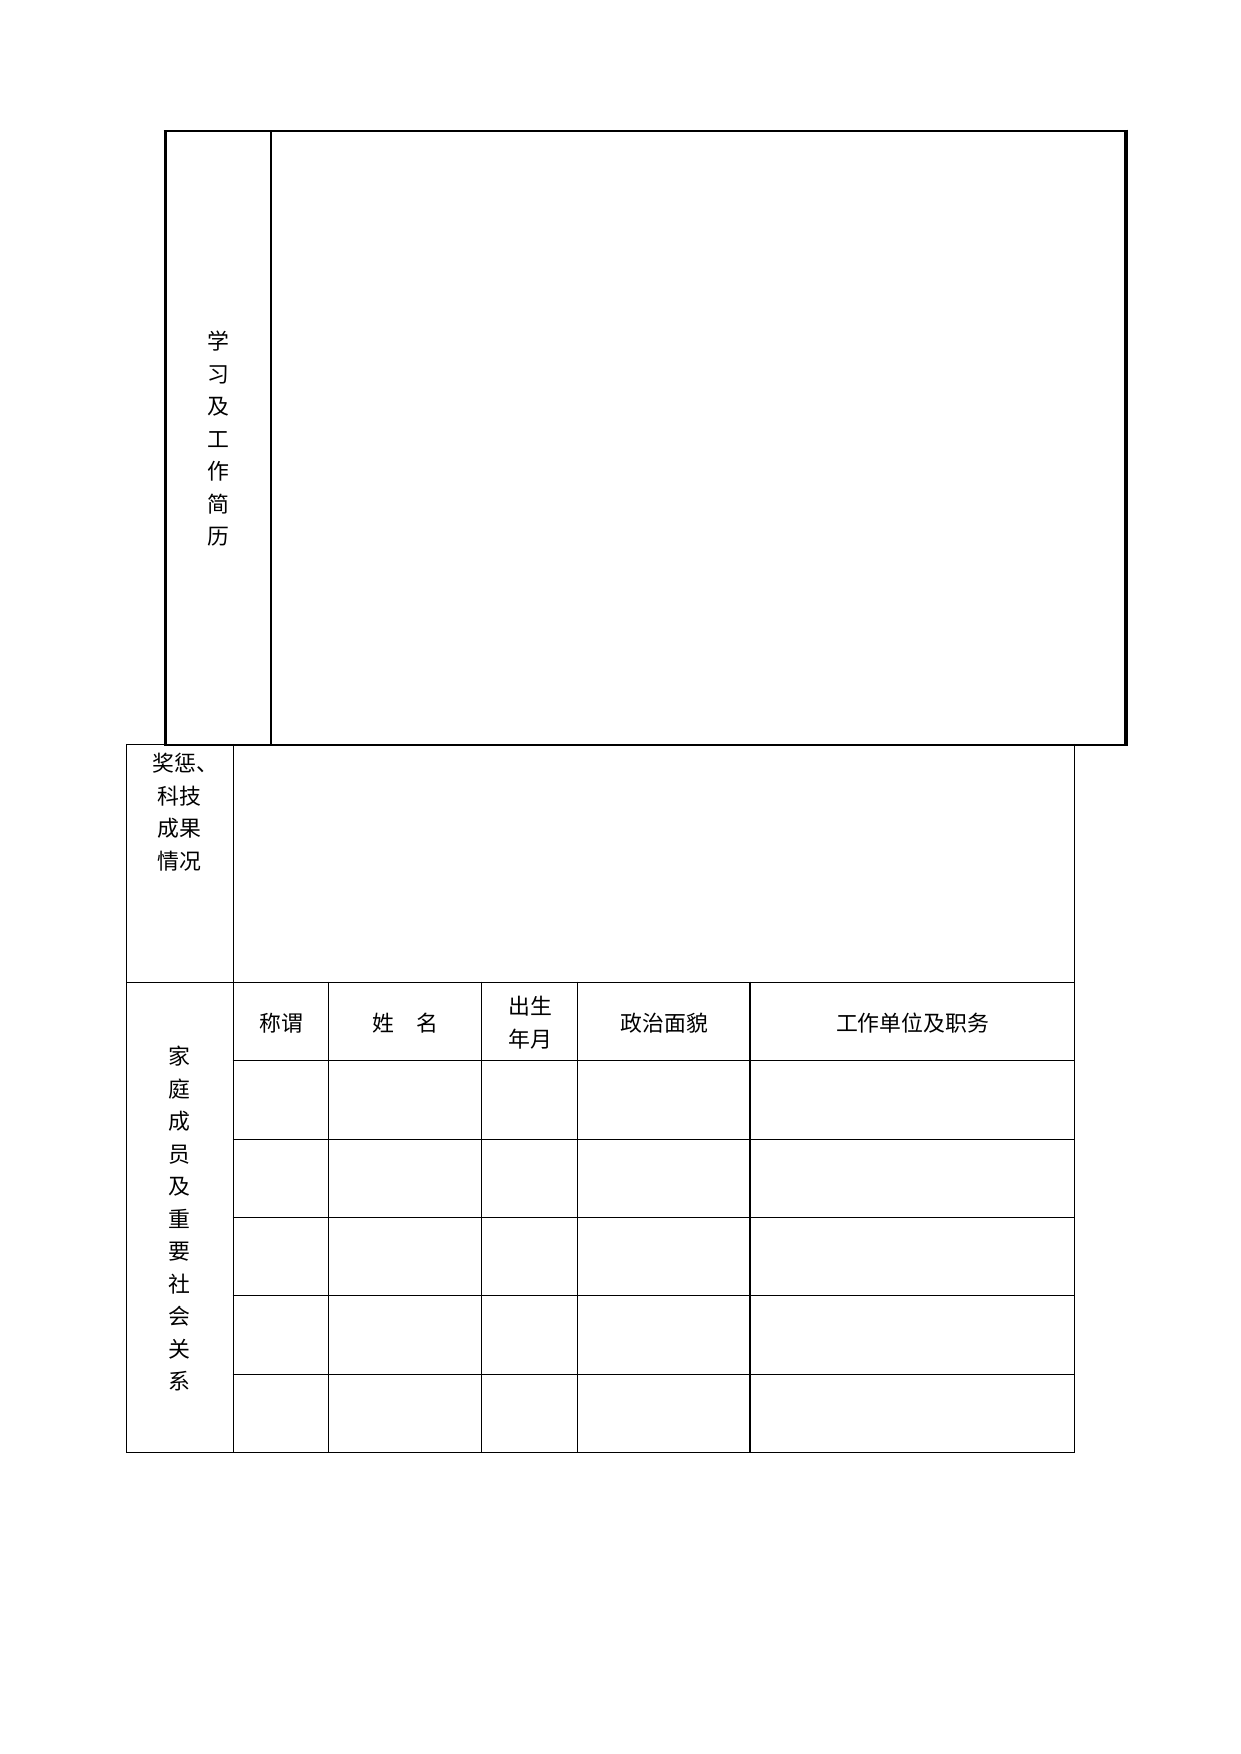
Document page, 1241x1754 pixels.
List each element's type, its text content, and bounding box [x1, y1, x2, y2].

table_cell [751, 1296, 1074, 1374]
table_cell [482, 1140, 577, 1217]
table_cell [578, 1218, 749, 1295]
table_cell [578, 1140, 749, 1217]
table_cell [578, 1296, 749, 1374]
table_cell [329, 1140, 481, 1217]
table_cell [234, 1140, 328, 1217]
table_cell 称谓 [234, 983, 328, 1060]
table_cell 家 庭 成 员 及 重 要 社 会 关 系 [127, 983, 233, 1452]
table_cell [234, 1375, 328, 1452]
table_cell [272, 132, 1124, 744]
table_cell 奖惩、 科技 成果 情况 [127, 745, 233, 982]
table_cell [329, 1061, 481, 1138]
table_cell [751, 1140, 1074, 1217]
table_cell [234, 746, 1074, 982]
table_cell [234, 1296, 328, 1374]
table_cell [578, 1061, 749, 1138]
table_cell [234, 1218, 328, 1295]
table_cell [482, 1218, 577, 1295]
table_cell 工作单位及职务 [751, 983, 1074, 1060]
table_cell [751, 1375, 1074, 1452]
table_cell 学 习 及 工 作 简 历 [167, 132, 270, 744]
table_cell [329, 1296, 481, 1374]
table_cell [234, 1061, 328, 1138]
table_cell [751, 1061, 1074, 1138]
table_cell [482, 1061, 577, 1138]
table_cell 出生 年月 [482, 983, 577, 1060]
table_cell [329, 1218, 481, 1295]
table_cell 姓 名 [329, 983, 481, 1060]
table_cell [482, 1375, 577, 1452]
table_cell [329, 1375, 481, 1452]
table_cell [482, 1296, 577, 1374]
table_cell [751, 1218, 1074, 1295]
table_cell 政治面貌 [578, 983, 749, 1060]
table_cell [578, 1375, 749, 1452]
